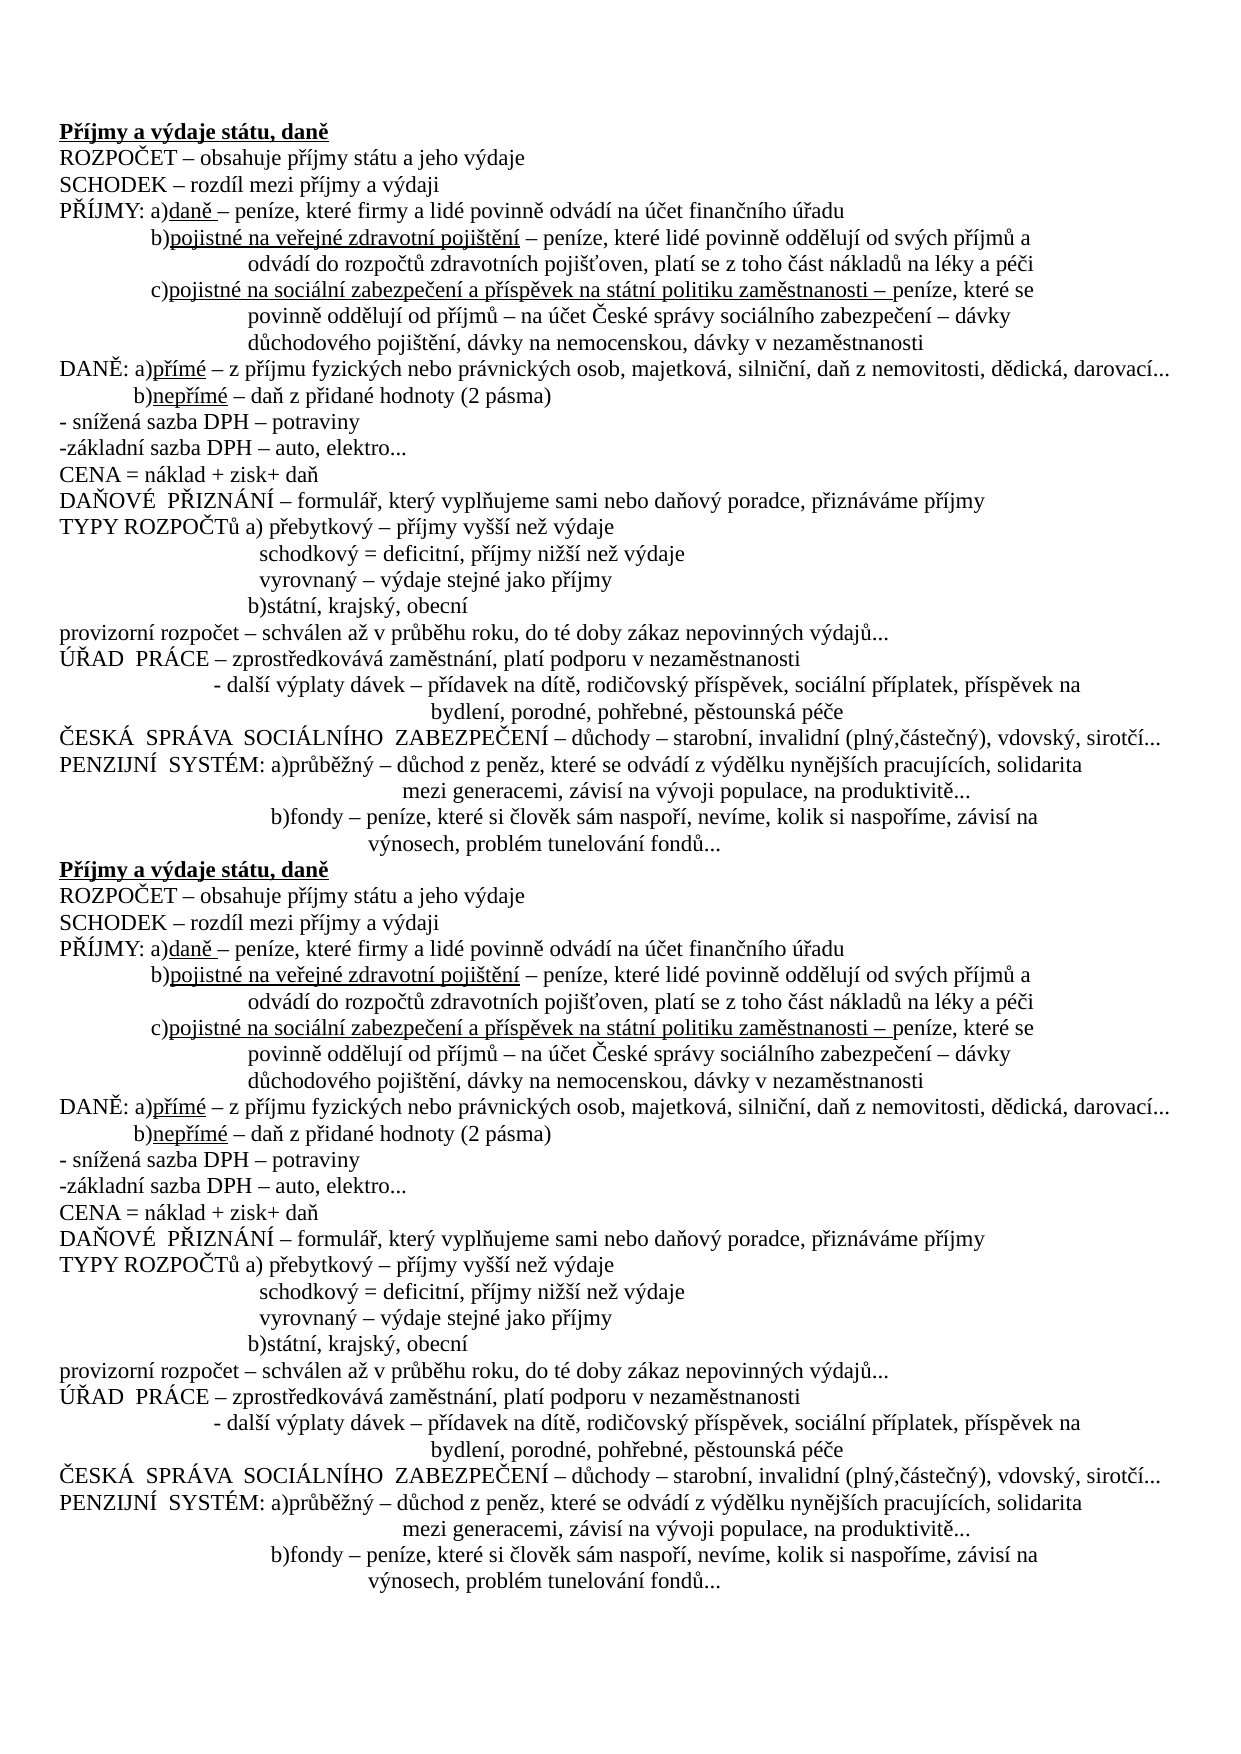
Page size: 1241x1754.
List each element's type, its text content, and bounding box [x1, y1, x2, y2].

text DAŇOVÉ PŘIZNÁNÍ – formulář, který vyplňujeme sami nebo daňový poradce, přiznáváme příjmy [59, 1225, 1181, 1251]
text bydlení, porodné, pohřebné, pěstounská péče [59, 698, 1181, 724]
text důchodového pojištění, dávky na nemocenskou, dávky v nezaměstnanosti [59, 329, 1181, 355]
text ČESKÁ SPRÁVA SOCIÁLNÍHO ZABEZPEČENÍ – důchody – starobní, invalidní (plný,částečný), vdovský, sirotčí... [59, 724, 1181, 751]
text provizorní rozpočet – schválen až v průběhu roku, do té doby zákaz nepovinných výdajů... [59, 1357, 1181, 1383]
text ÚŘAD PRÁCE – zprostředkovává zaměstnání, platí podporu v nezaměstnanosti [59, 645, 1181, 672]
text ČESKÁ SPRÁVA SOCIÁLNÍHO ZABEZPEČENÍ – důchody – starobní, invalidní (plný,částečný), vdovský, sirotčí... [59, 1462, 1181, 1488]
text DAŇOVÉ PŘIZNÁNÍ – formulář, který vyplňujeme sami nebo daňový poradce, přiznáváme příjmy [59, 487, 1181, 513]
text b)státní, krajský, obecní [59, 1330, 1181, 1357]
text - další výplaty dávek – přídavek na dítě, rodičovský příspěvek, sociální příplatek, příspěvek na [59, 672, 1181, 698]
text PENZIJNÍ SYSTÉM: a)průběžný – důchod z peněz, které se odvádí z výdělku nynějších pracujících, solidarita [59, 1488, 1181, 1515]
text b)pojistné na veřejné zdravotní pojištění – peníze, které lidé povinně oddělují od svých příjmů a [59, 961, 1181, 988]
text ROZPOČET – obsahuje příjmy státu a jeho výdaje [59, 144, 1181, 171]
text vyrovnaný – výdaje stejné jako příjmy [59, 1304, 1181, 1330]
text CENA = náklad + zisk+ daň [59, 461, 1181, 487]
text Příjmy a výdaje státu, daně [59, 118, 1181, 144]
text schodkový = deficitní, příjmy nižší než výdaje [59, 540, 1181, 566]
text důchodového pojištění, dávky na nemocenskou, dávky v nezaměstnanosti [59, 1067, 1181, 1093]
text DANĚ: a)přímé – z příjmu fyzických nebo právnických osob, majetková, silniční, daň z nemovitosti, dědická, darovací... [59, 1093, 1181, 1119]
text vyrovnaný – výdaje stejné jako příjmy [59, 566, 1181, 592]
text - snížená sazba DPH – potraviny [59, 408, 1181, 434]
text b)fondy – peníze, které si člověk sám naspoří, nevíme, kolik si naspoříme, závisí na [59, 1541, 1181, 1568]
text Příjmy a výdaje státu, daně [59, 856, 1181, 882]
text SCHODEK – rozdíl mezi příjmy a výdaji [59, 909, 1181, 935]
text výnosech, problém tunelování fondů... [59, 830, 1181, 856]
text provizorní rozpočet – schválen až v průběhu roku, do té doby zákaz nepovinných výdajů... [59, 619, 1181, 645]
text PŘÍJMY: a)daně – peníze, které firmy a lidé povinně odvádí na účet finančního úřadu [59, 935, 1181, 961]
text povinně oddělují od příjmů – na účet České správy sociálního zabezpečení – dávky [59, 303, 1181, 329]
text odvádí do rozpočtů zdravotních pojišťoven, platí se z toho část nákladů na léky a péči [59, 988, 1181, 1014]
text SCHODEK – rozdíl mezi příjmy a výdaji [59, 171, 1181, 197]
text mezi generacemi, závisí na vývoji populace, na produktivitě... [59, 777, 1181, 803]
text b)pojistné na veřejné zdravotní pojištění – peníze, které lidé povinně oddělují od svých příjmů a [59, 223, 1181, 250]
text odvádí do rozpočtů zdravotních pojišťoven, platí se z toho část nákladů na léky a péči [59, 250, 1181, 276]
text DANĚ: a)přímé – z příjmu fyzických nebo právnických osob, majetková, silniční, daň z nemovitosti, dědická, darovací... [59, 355, 1181, 382]
text b)státní, krajský, obecní [59, 592, 1181, 619]
text PENZIJNÍ SYSTÉM: a)průběžný – důchod z peněz, které se odvádí z výdělku nynějších pracujících, solidarita [59, 751, 1181, 777]
text TYPY ROZPOČTů a) přebytkový – příjmy vyšší než výdaje [59, 1251, 1181, 1278]
text - další výplaty dávek – přídavek na dítě, rodičovský příspěvek, sociální příplatek, příspěvek na [59, 1409, 1181, 1436]
text PŘÍJMY: a)daně – peníze, které firmy a lidé povinně odvádí na účet finančního úřadu [59, 197, 1181, 223]
text povinně oddělují od příjmů – na účet České správy sociálního zabezpečení – dávky [59, 1041, 1181, 1067]
text výnosech, problém tunelování fondů... [59, 1568, 1181, 1594]
text -základní sazba DPH – auto, elektro... [59, 434, 1181, 461]
text CENA = náklad + zisk+ daň [59, 1199, 1181, 1225]
text b)fondy – peníze, které si člověk sám naspoří, nevíme, kolik si naspoříme, závisí na [59, 803, 1181, 830]
text -základní sazba DPH – auto, elektro... [59, 1172, 1181, 1199]
text c)pojistné na sociální zabezpečení a příspěvek na státní politiku zaměstnanosti – peníze, které se [59, 1014, 1181, 1041]
text - snížená sazba DPH – potraviny [59, 1146, 1181, 1172]
text TYPY ROZPOČTů a) přebytkový – příjmy vyšší než výdaje [59, 513, 1181, 540]
text mezi generacemi, závisí na vývoji populace, na produktivitě... [59, 1515, 1181, 1541]
text ÚŘAD PRÁCE – zprostředkovává zaměstnání, platí podporu v nezaměstnanosti [59, 1383, 1181, 1409]
text bydlení, porodné, pohřebné, pěstounská péče [59, 1436, 1181, 1462]
text ROZPOČET – obsahuje příjmy státu a jeho výdaje [59, 882, 1181, 909]
text schodkový = deficitní, příjmy nižší než výdaje [59, 1278, 1181, 1304]
text b)nepřímé – daň z přidané hodnoty (2 pásma) [59, 382, 1181, 408]
text c)pojistné na sociální zabezpečení a příspěvek na státní politiku zaměstnanosti – peníze, které se [59, 276, 1181, 303]
text b)nepřímé – daň z přidané hodnoty (2 pásma) [59, 1119, 1181, 1146]
